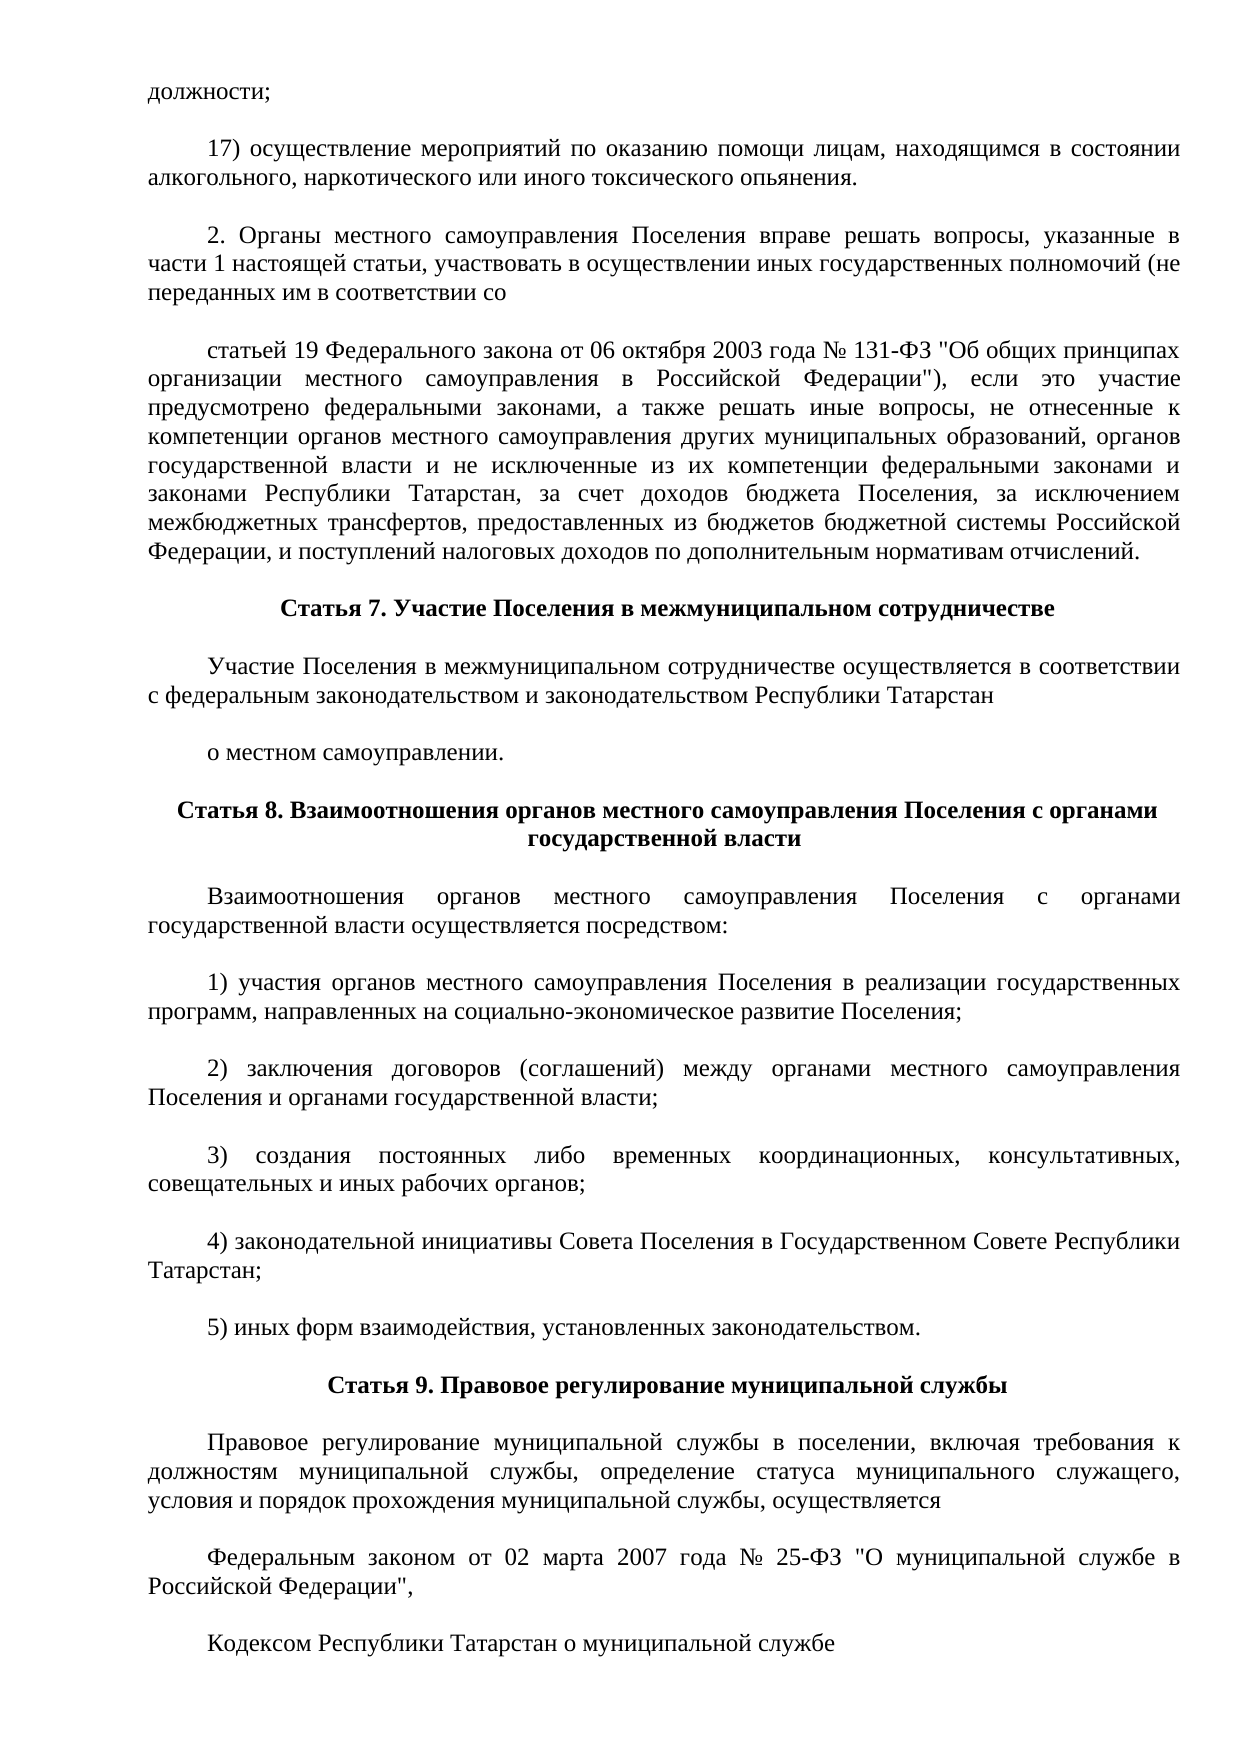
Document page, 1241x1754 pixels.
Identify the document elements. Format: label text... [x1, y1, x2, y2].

text статьей 19 Федерального закона от 06 октября 2003 года № 131-ФЗ "Об общих принципах организации местного самоуправления в Российской Федерации"), если это участие предусмотрено федеральными законами, а также решать иные вопросы, не отнесенные к компетенции органов местного самоуправления других муниципальных образований, органов государственной власти и не исключенные из их компетенции федеральными законами и законами Республики Татарстан, за счет доходов бюджета Поселения, за исключением межбюджетных трансфертов, предоставленных из бюджетов бюджетной системы Российской Федерации, и поступлений налоговых доходов по дополнительным нормативам отчислений. [148, 335, 1181, 565]
text Статья 7. Участие Поселения в межмуниципальном сотрудничестве [148, 593, 1181, 622]
text Статья 8. Взаимоотношения органов местного самоуправления Поселения с органами государственной власти [148, 795, 1181, 852]
text о местном самоуправлении. [148, 737, 1181, 766]
text 17) осуществление мероприятий по оказанию помощи лицам, находящимся в состоянии алкогольного, наркотического или иного токсического опьянения. [148, 133, 1181, 191]
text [148, 76, 1181, 105]
text 5) иных форм взаимодействия, установленных законодательством. [148, 1312, 1181, 1341]
text Взаимоотношения органов местного самоуправления Поселения с органами государственной власти осуществляется посредством: [148, 881, 1181, 938]
text 4) законодательной инициативы Совета Поселения в Государственном Совете Республики Татарстан; [148, 1226, 1181, 1283]
text 3) создания постоянных либо временных координационных, консультативных, совещательных и иных рабочих органов; [148, 1140, 1181, 1197]
text Кодексом Республики Татарстан о муниципальной службе [148, 1628, 1181, 1657]
text 2) заключения договоров (соглашений) между органами местного самоуправления Поселения и органами государственной власти; [148, 1053, 1181, 1111]
text 2. Органы местного самоуправления Поселения вправе решать вопросы, указанные в части 1 настоящей статьи, участвовать в осуществлении иных государственных полномочий (не переданных им в соответствии со [148, 220, 1181, 306]
text 1) участия органов местного самоуправления Поселения в реализации государственных программ, направленных на социально-экономическое развитие Поселения; [148, 967, 1181, 1025]
text Статья 9. Правовое регулирование муниципальной службы [148, 1370, 1181, 1398]
text Участие Поселения в межмуниципальном сотрудничестве осуществляется в соответствии с федеральным законодательством и законодательством Республики Татарстан [148, 651, 1181, 708]
text Правовое регулирование муниципальной службы в поселении, включая требования к должностям муниципальной службы, определение статуса муниципального служащего, условия и порядок прохождения муниципальной службы, осуществляется [148, 1427, 1181, 1513]
text Федеральным законом от 02 марта 2007 года № 25-ФЗ "О муниципальной службе в Российской Федерации", [148, 1542, 1181, 1600]
